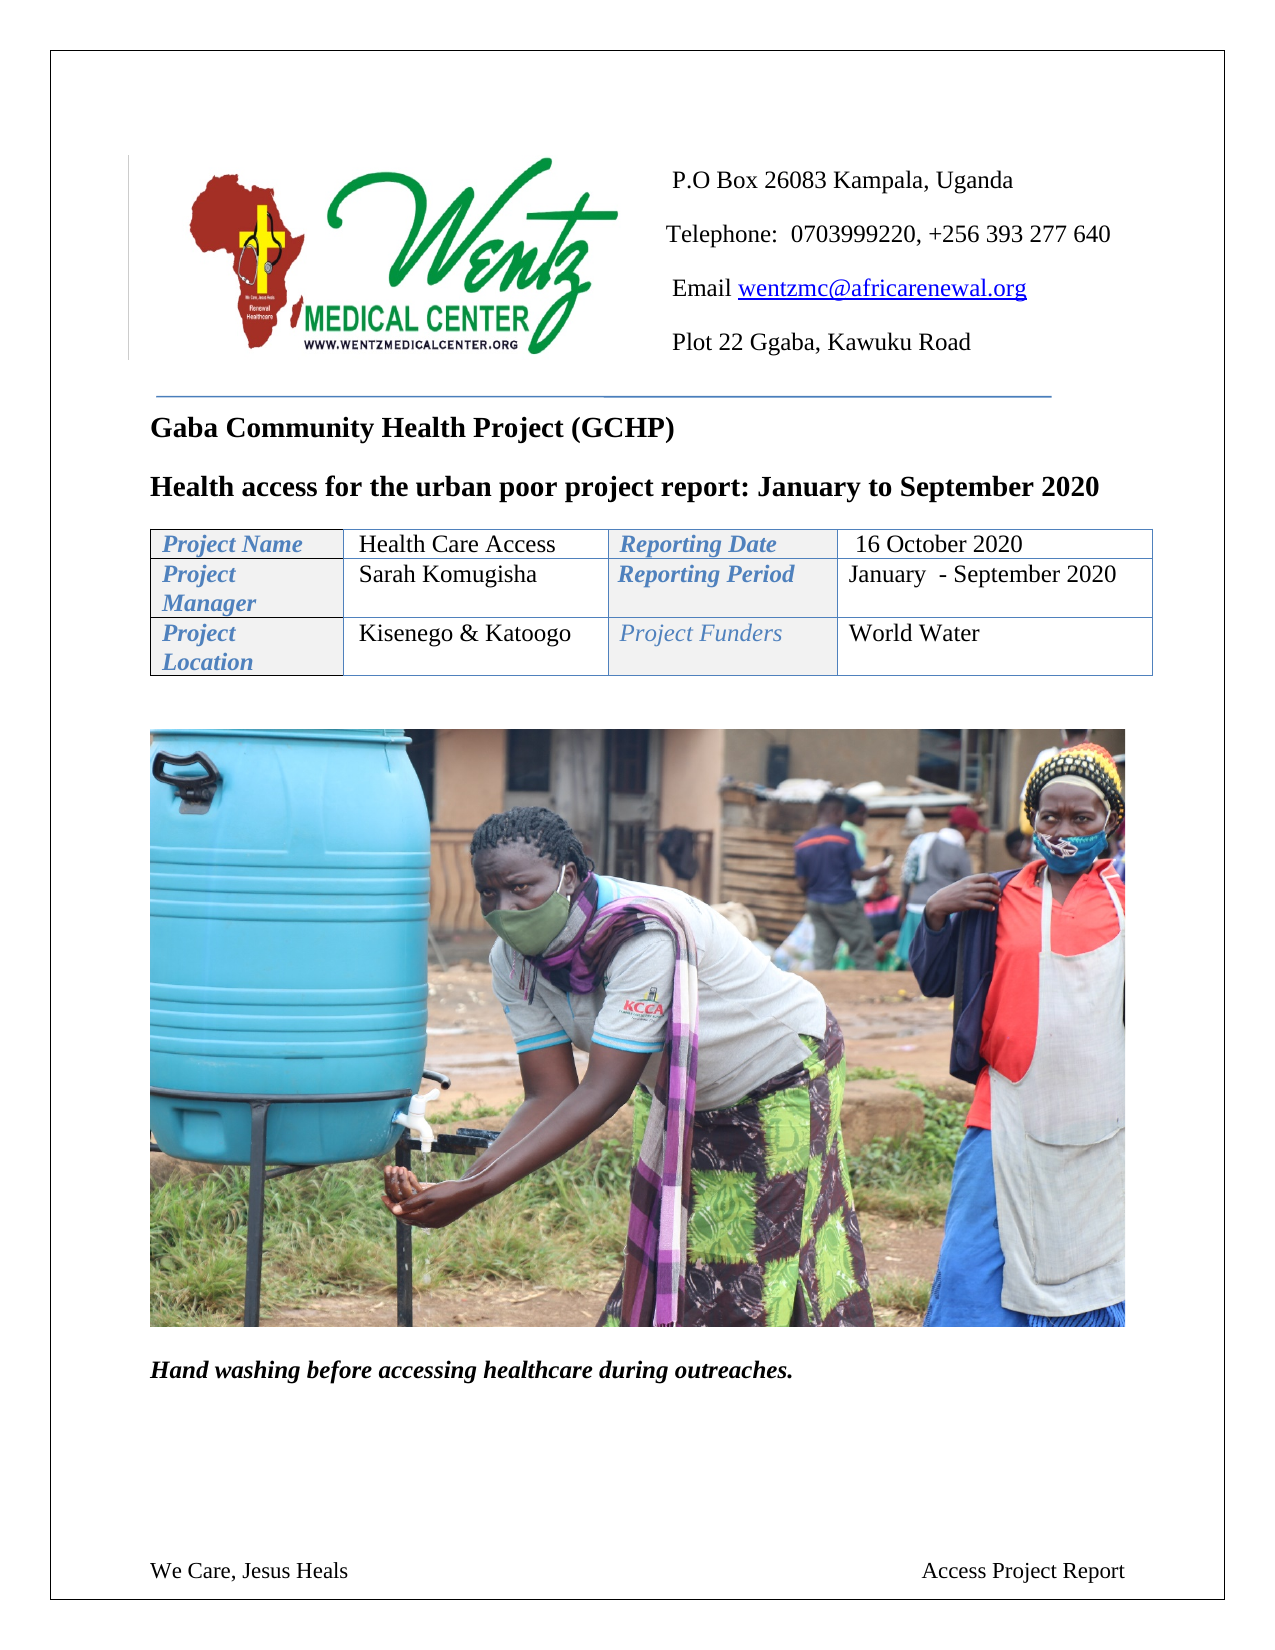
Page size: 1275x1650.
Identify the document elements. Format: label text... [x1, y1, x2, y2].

table_header Health Care Access [344, 530, 608, 558]
table_cell Reporting Period [609, 559, 837, 617]
table_header 16 October 2020 [838, 530, 1152, 558]
table_cell Kisenego & Katoogo [344, 618, 608, 675]
picture [128, 155, 629, 360]
table_cell Project Manager [151, 559, 343, 617]
table_cell World Water [838, 618, 1152, 675]
table_cell Project Location [151, 618, 343, 675]
text Hand washing before accessing healthcare during outreaches. [150, 1355, 1125, 1384]
table_cell Sarah Komugisha [344, 559, 608, 617]
table_cell Project Funders [609, 618, 837, 675]
picture [150, 729, 1125, 1327]
table_cell January - September 2020 [838, 559, 1152, 617]
table_header Project Name [151, 530, 343, 558]
table_header Reporting Date [609, 530, 837, 558]
